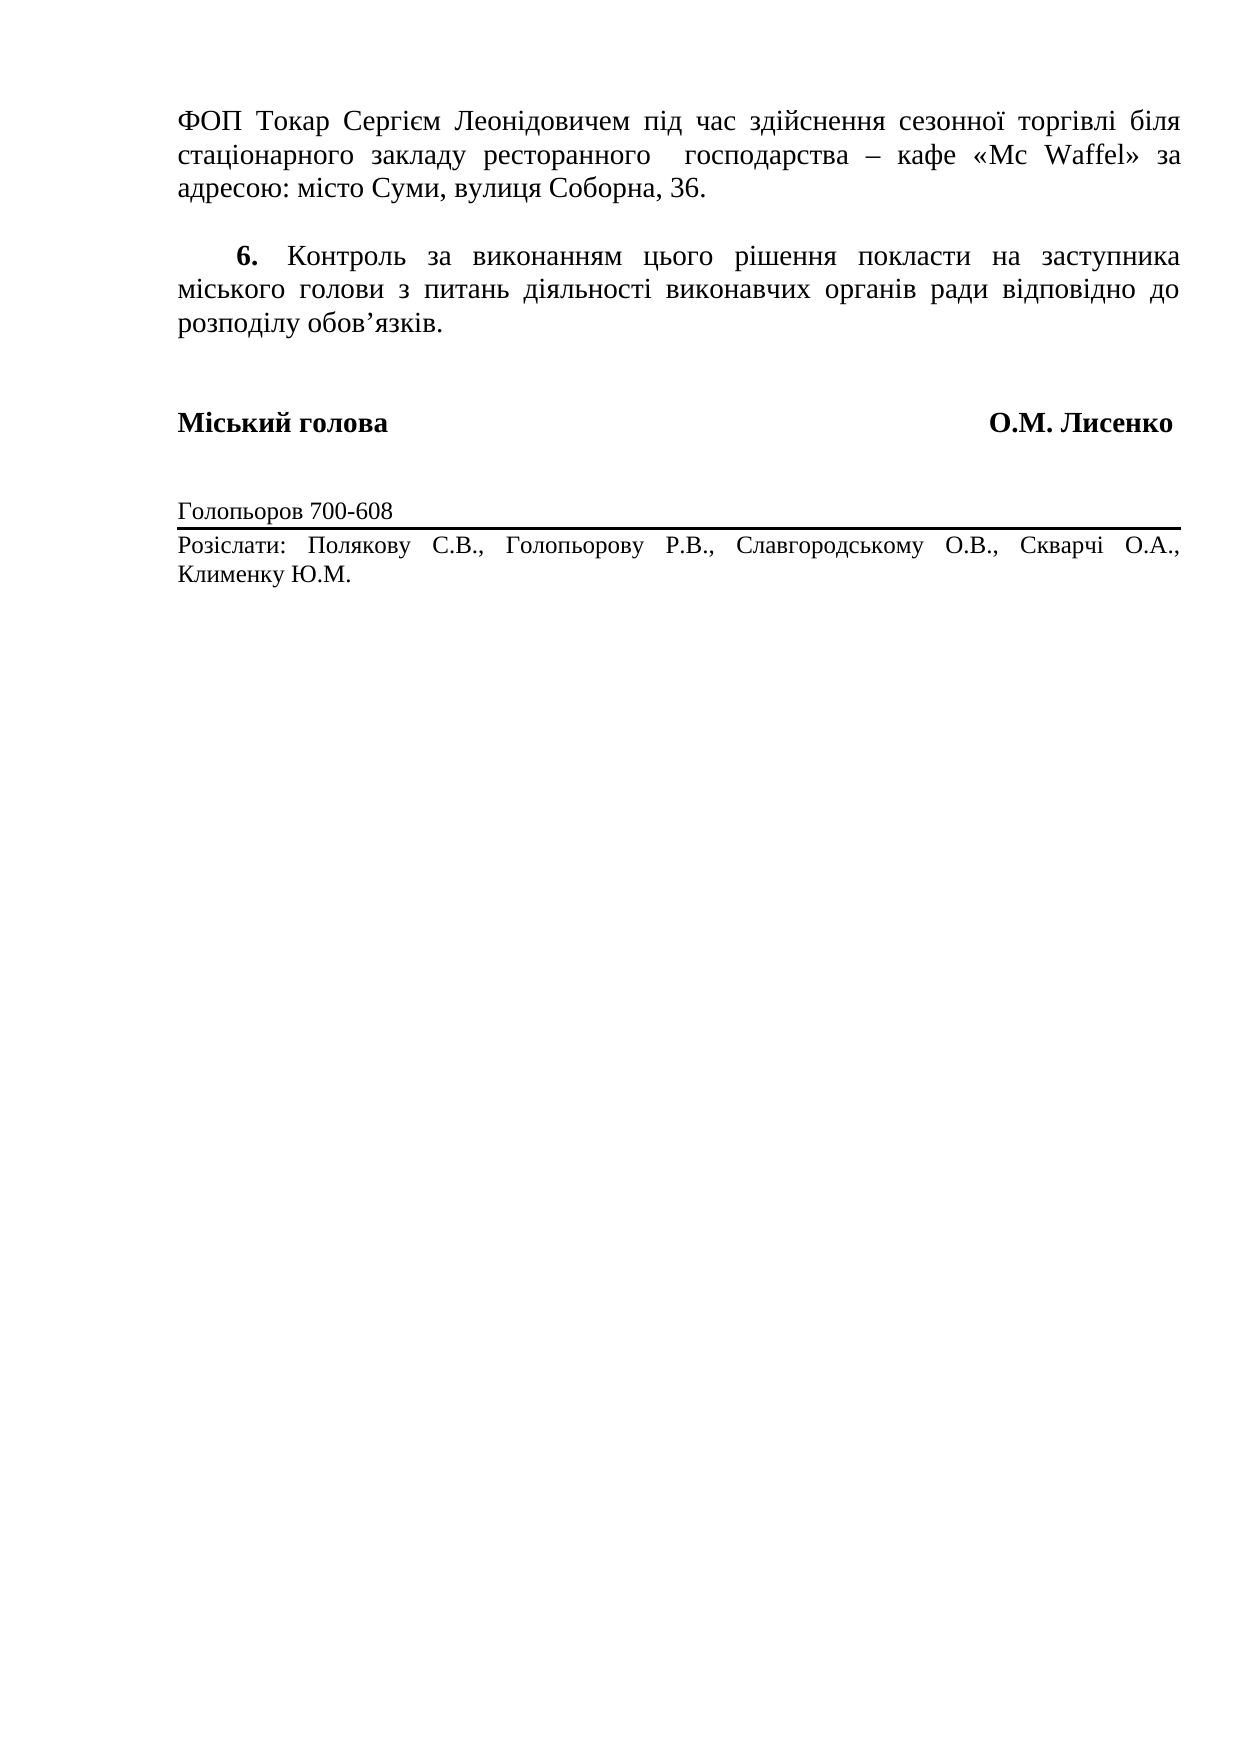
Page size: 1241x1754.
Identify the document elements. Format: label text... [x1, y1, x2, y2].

text Голопьоров 700-608 [177, 496, 1181, 527]
text Міський голова О.М. Лисенко [177, 405, 1181, 439]
text ФОП Токар Сергієм Леонідовичем під час здійснення сезонної торгівлі біля стаціонарного закладу ресторанного господарства – кафе «Mc Waffel» за адресою: місто Суми, вулиця Соборна, 36. [177, 103, 1181, 204]
list Контроль за виконанням цього рішення покласти на заступника міського голови з питань діяльності виконавчих органів ради відповідно до розподілу обов’язків. [177, 238, 1181, 338]
text Розіслати: Полякову С.В., Голопьорову Р.В., Славгородському О.В., Скварчі О.А., Клименку Ю.М. [177, 530, 1181, 588]
